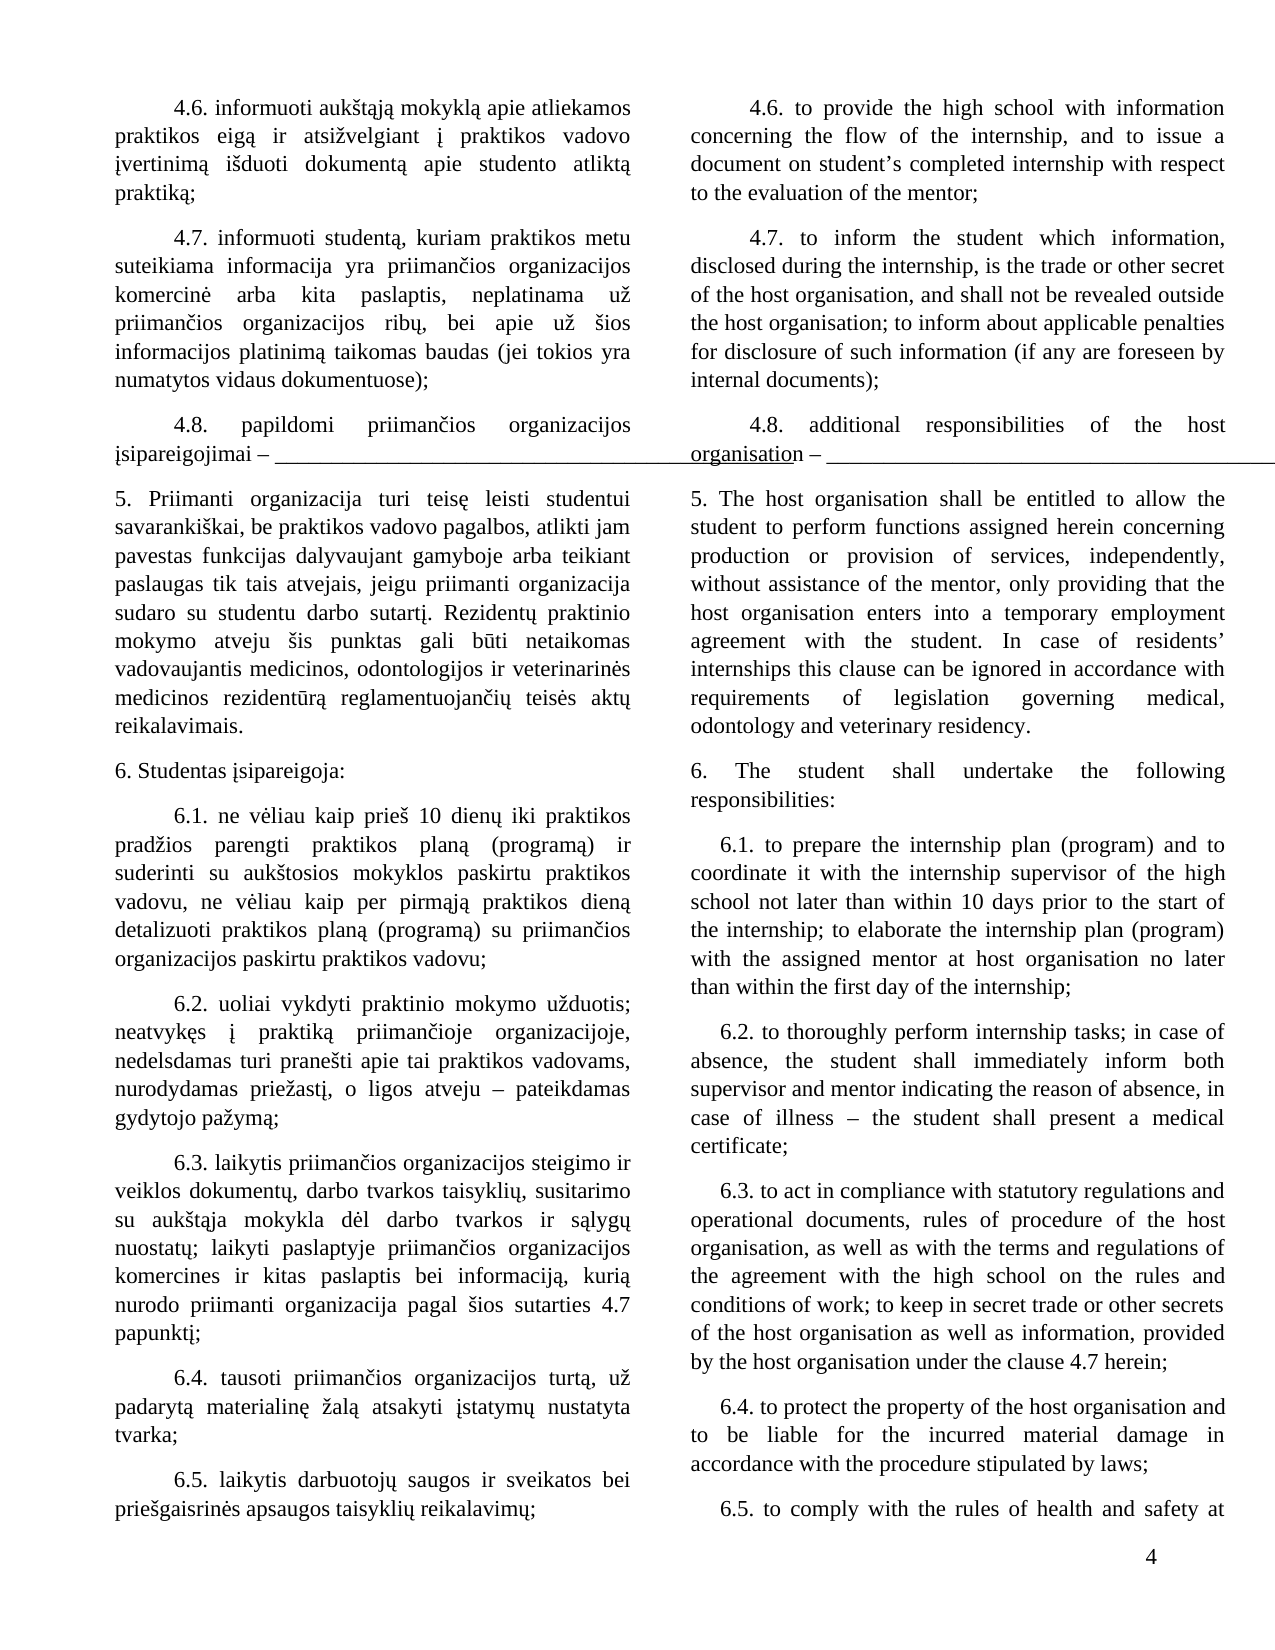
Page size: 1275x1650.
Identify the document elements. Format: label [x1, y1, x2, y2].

table_header [661, 94, 1237, 1540]
table_header [85, 94, 661, 1540]
